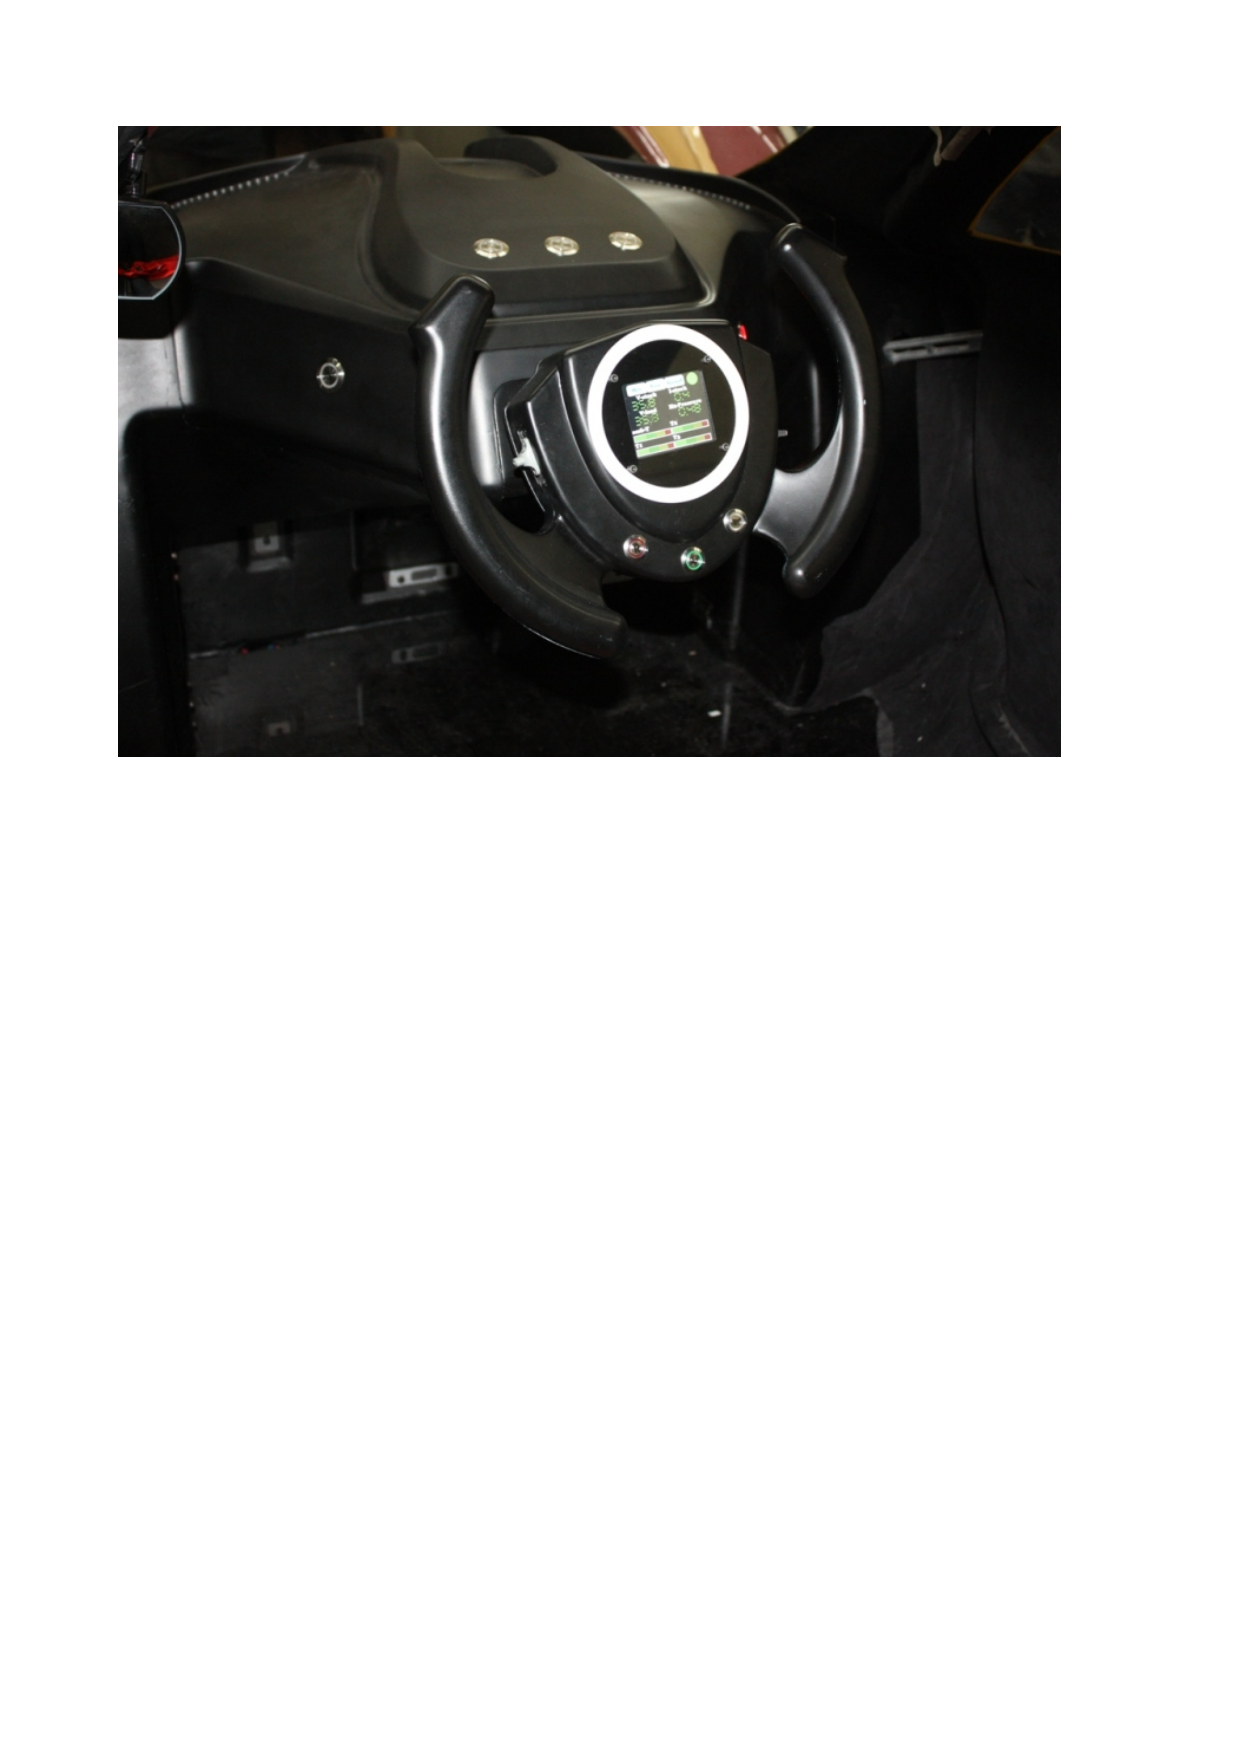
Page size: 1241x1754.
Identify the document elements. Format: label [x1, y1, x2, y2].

picture [118, 126, 1061, 757]
